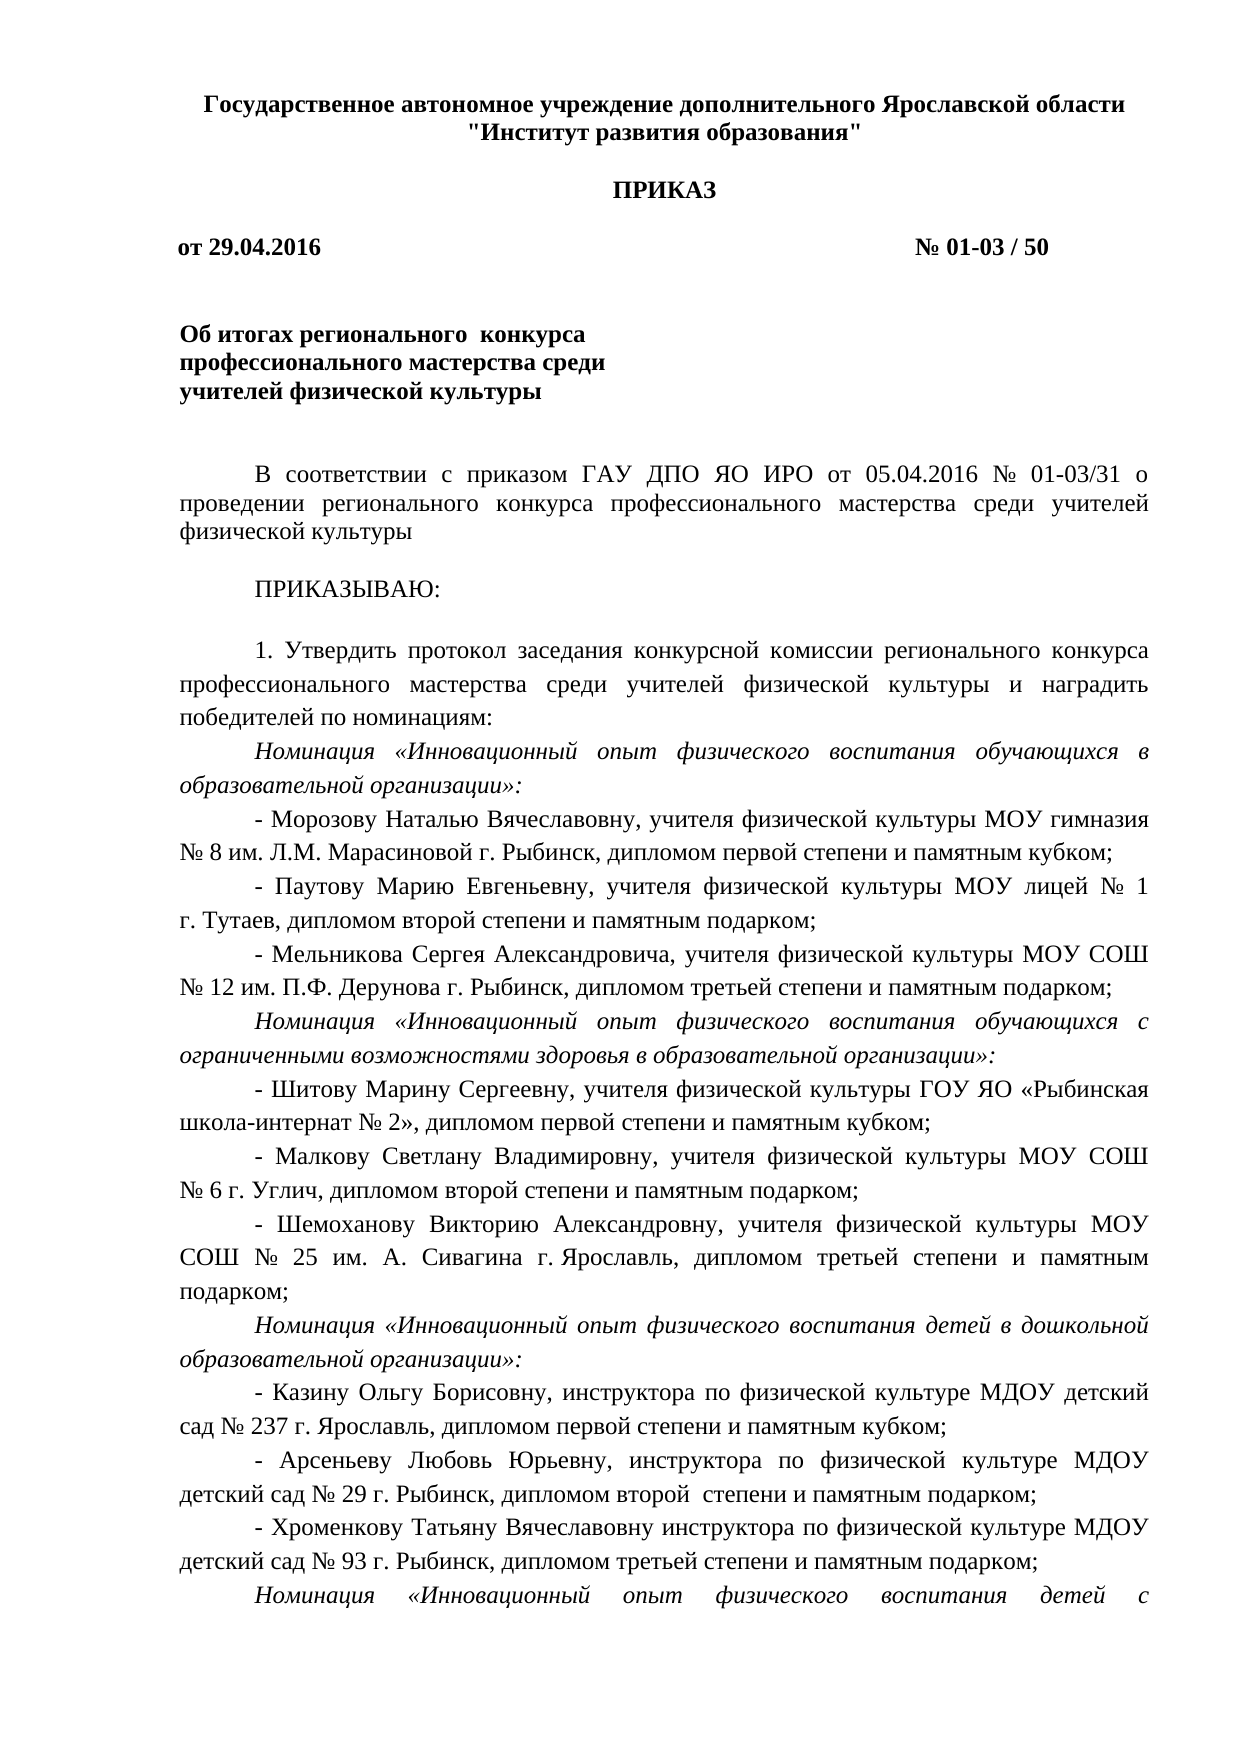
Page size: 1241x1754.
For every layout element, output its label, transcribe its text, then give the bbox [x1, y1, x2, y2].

text Государственное автономное учреждение дополнительного Ярославской области "Институт развития образования" ПРИКАЗ [177, 89, 1152, 204]
text Номинация «Инновационный опыт физического воспитания обучающихся с ограниченными возможностями здоровья в образовательной организации»: [179, 1003, 1149, 1070]
text - Хроменкову Татьяну Вячеславовну инструктора по физической культуре МДОУ детский сад № 93 г. Рыбинск, дипломом третьей степени и памятным подарком; [179, 1509, 1149, 1576]
text - Паутову Марию Евгеньевну, учителя физической культуры МОУ лицей № 1 г. Тутаев, дипломом второй степени и памятным подарком; [179, 868, 1149, 935]
text - Арсеньеву Любовь Юрьевну, инструктора по физической культуре МДОУ детский сад № 29 г. Рыбинск, дипломом второй степени и памятным подарком; [179, 1441, 1149, 1509]
text - Малкову Светлану Владимировну, учителя физической культуры МОУ СОШ № 6 г. Углич, дипломом второй степени и памятным подарком; [179, 1138, 1149, 1205]
text - Казину Ольгу Борисовну, инструктора по физической культуре МДОУ детский сад № 237 г. Ярославль, дипломом первой степени и памятным кубком; [179, 1374, 1149, 1441]
text Номинация «Инновационный опыт физического воспитания детей в дошкольной образовательной организации»: [179, 1306, 1149, 1374]
text Об итогах регионального конкурса профессионального мастерства среди учителей физической культуры [179, 319, 683, 405]
text - Мельникова Сергея Александровича, учителя физической культуры МОУ СОШ № 12 им. П.Ф. Дерунова г. Рыбинск, дипломом третьей степени и памятным подарком; [179, 935, 1149, 1003]
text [179, 1576, 1149, 1610]
text Номинация «Инновационный опыт физического воспитания обучающихся в образовательной организации»: [179, 733, 1149, 800]
text 1. Утвердить протокол заседания конкурсной комиссии регионального конкурса профессионального мастерства среди учителей физической культуры и наградить победителей по номинациям: [179, 631, 1149, 733]
text от 29.04.2016 № 01-03 / 50 [177, 232, 1152, 261]
text - Морозову Наталью Вячеславовну, учителя физической культуры МОУ гимназия № 8 им. Л.М. Марасиновой г. Рыбинск, дипломом первой степени и памятным кубком; [179, 800, 1149, 868]
text - Шитову Марину Сергеевну, учителя физической культуры ГОУ ЯО «Рыбинская школа-интернат № 2», дипломом первой степени и памятным кубком; [179, 1070, 1149, 1138]
text ПРИКАЗЫВАЮ: [179, 574, 1149, 603]
text - Шемоханову Викторию Александровну, учителя физической культуры МОУ СОШ № 25 им. А. Сивагина г. Ярославль, дипломом третьей степени и памятным подарком; [179, 1205, 1149, 1306]
text В соответствии с приказом ГАУ ДПО ЯО ИРО от 05.04.2016 № 01-03/31 о проведении регионального конкурса профессионального мастерства среди учителей физической культуры [179, 459, 1149, 545]
